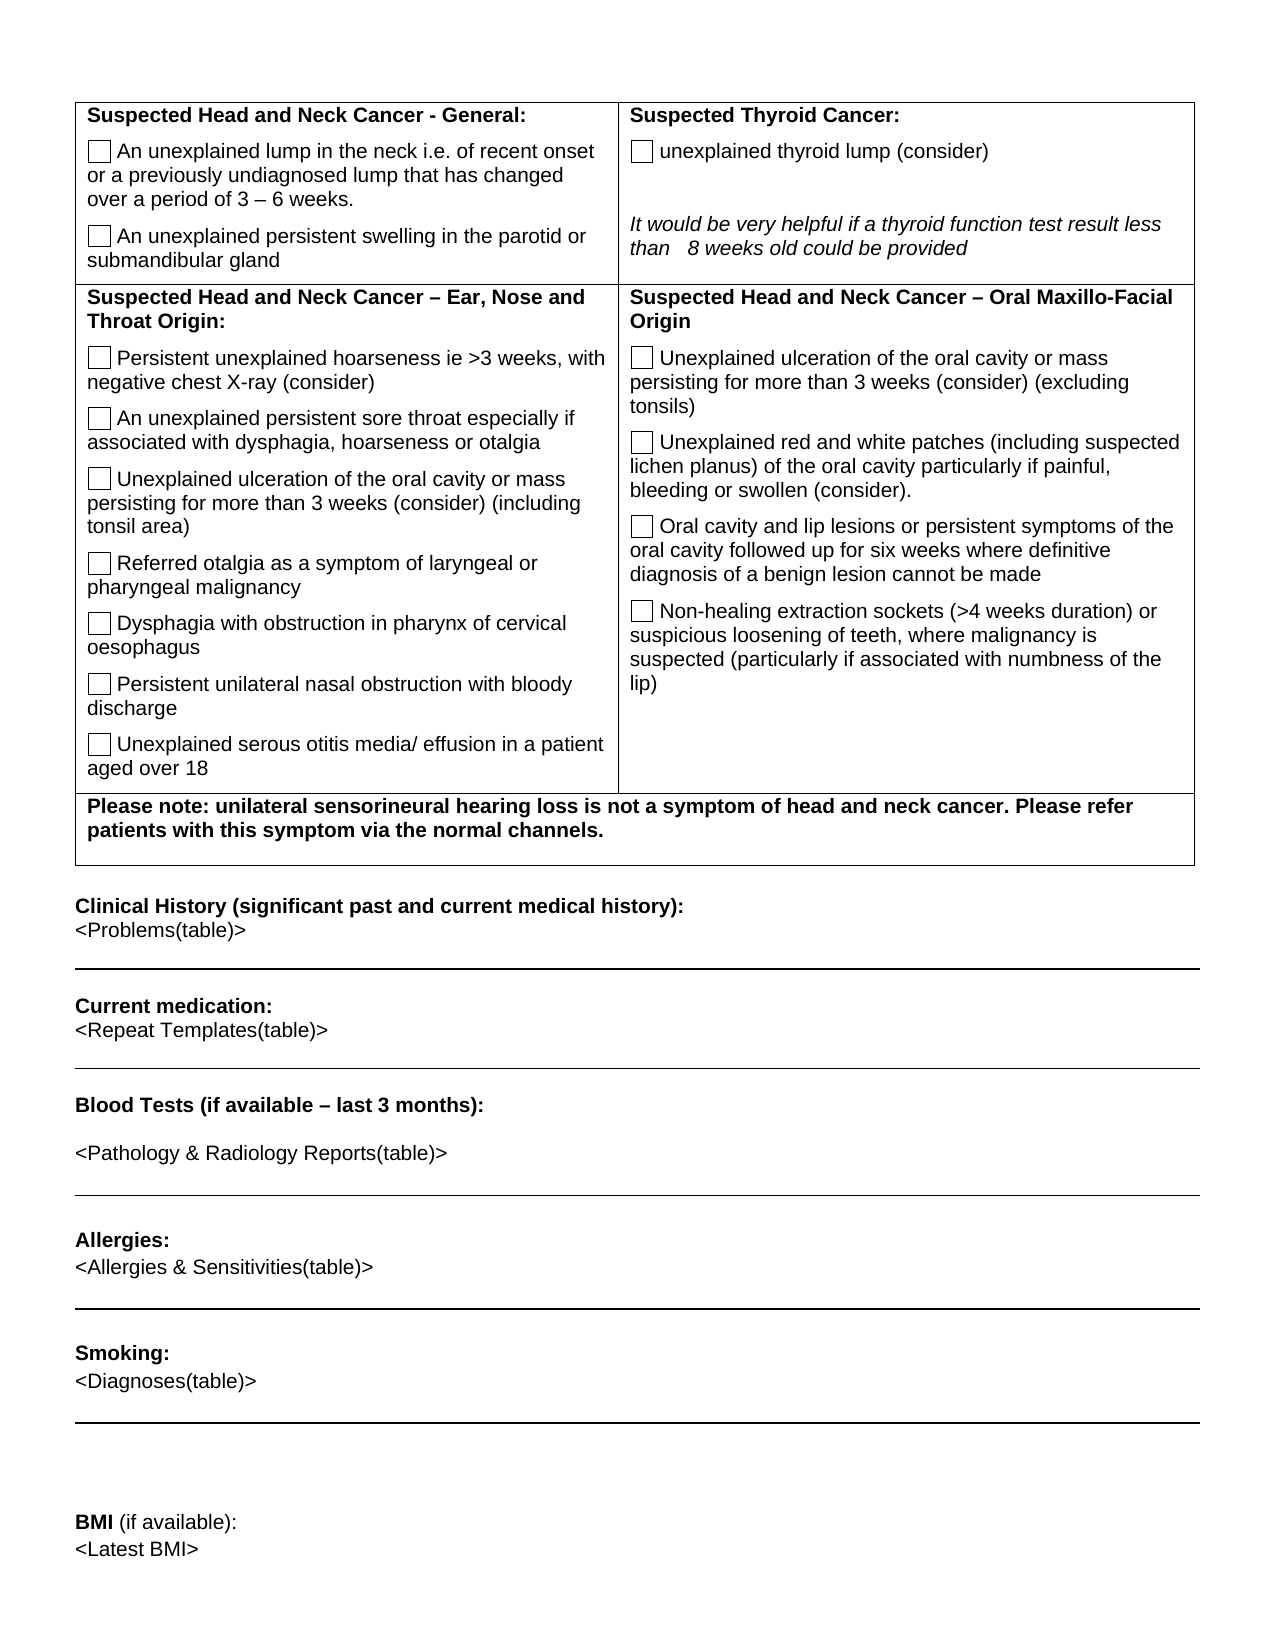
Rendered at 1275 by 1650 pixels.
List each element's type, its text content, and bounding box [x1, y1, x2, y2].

table_cell Please note: unilateral sensorineural hearing loss is not a symptom of head and neck cancer. Please refer patients with this symptom via the normal channels. [76, 794, 1194, 865]
table_cell Suspected Thyroid Cancer: unexplained thyroid lump (consider) It would be very helpful if a thyroid function test result less than 8 weeks old could be provided [619, 103, 1194, 284]
table_cell Suspected Head and Neck Cancer - General: An unexplained lump in the neck i.e. of recent onset or a previously undiagnosed lump that has changed over a period of 3 – 6 weeks. An unexplained persistent swelling in the parotid or submandibular gland [76, 103, 618, 284]
text <Diagnoses(table)> [75, 1368, 1200, 1392]
text <Problems(table)> [75, 918, 1200, 942]
text <Pathology & Radiology Reports(table)> [75, 1141, 1200, 1165]
text BMI (if available): [75, 1510, 1200, 1534]
text <Allergies & Sensitivities(table)> [75, 1255, 1200, 1279]
text Smoking: [75, 1341, 1200, 1365]
table_cell Suspected Head and Neck Cancer – Oral Maxillo-Facial Origin Unexplained ulceration of the oral cavity or mass persisting for more than 3 weeks (consider) (excluding tonsils) Unexplained red and white patches (including suspected lichen planus) of the oral cavity particularly if painful, bleeding or swollen (consider). Oral cavity and lip lesions or persistent symptoms of the oral cavity followed up for six weeks where definitive diagnosis of a benign lesion cannot be made Non-healing extraction sockets (>4 weeks duration) or suspicious loosening of teeth, where malignancy is suspected (particularly if associated with numbness of the lip) [619, 285, 1194, 792]
text <Repeat Templates(table)> [75, 1018, 1200, 1042]
text Clinical History (significant past and current medical history): [75, 894, 1200, 918]
table_cell Suspected Head and Neck Cancer – Ear, Nose and Throat Origin: Persistent unexplained hoarseness ie >3 weeks, with negative chest X-ray (consider) An unexplained persistent sore throat especially if associated with dysphagia, hoarseness or otalgia Unexplained ulceration of the oral cavity or mass persisting for more than 3 weeks (consider) (including tonsil area) Referred otalgia as a symptom of laryngeal or pharyngeal malignancy Dysphagia with obstruction in pharynx of cervical oesophagus Persistent unilateral nasal obstruction with bloody discharge Unexplained serous otitis media/ effusion in a patient aged over 18 [76, 285, 618, 792]
text Allergies: [75, 1227, 1200, 1251]
text Current medication: [75, 994, 1200, 1018]
text Blood Tests (if available – last 3 months): [75, 1093, 1200, 1117]
text <Latest BMI> [75, 1537, 1200, 1561]
